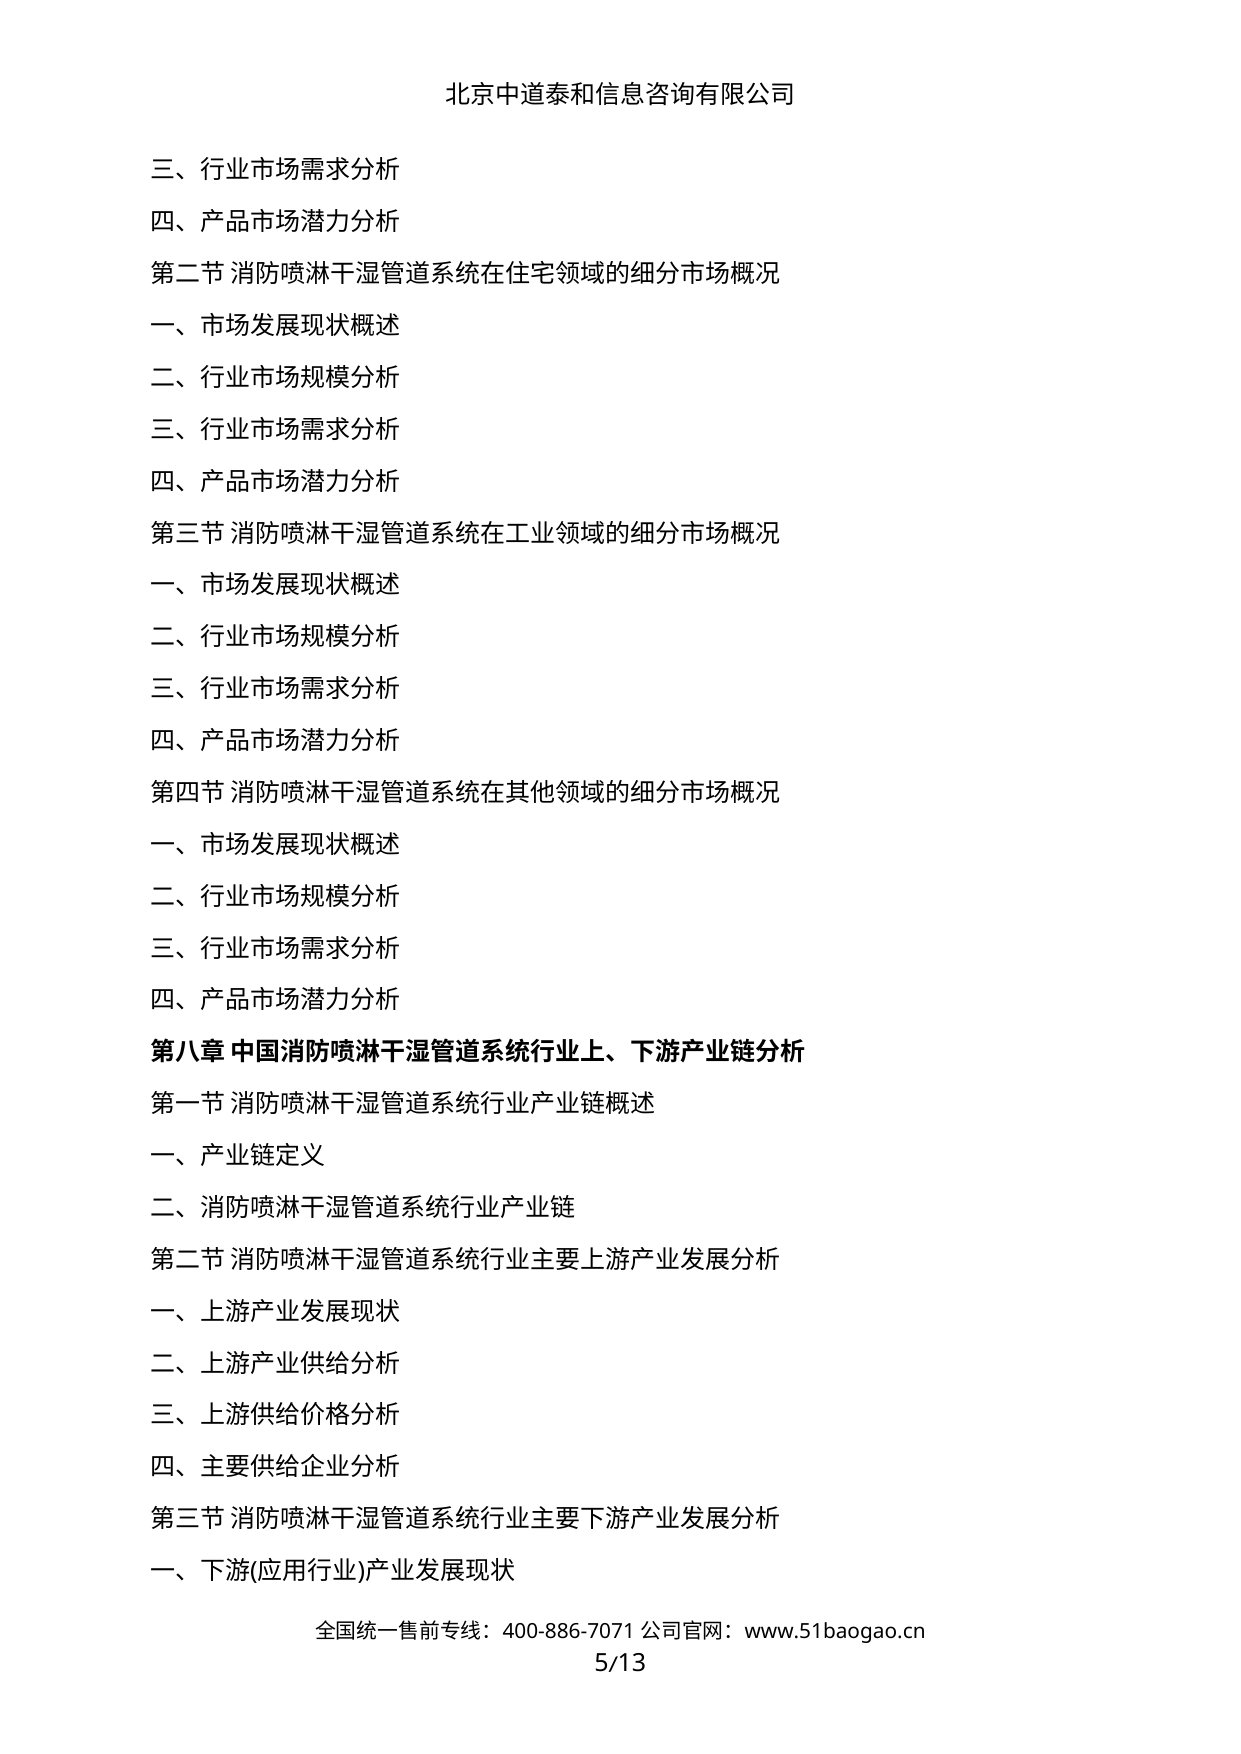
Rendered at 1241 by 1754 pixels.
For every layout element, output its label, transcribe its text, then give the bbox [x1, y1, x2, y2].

text 四、产品市场潜力分析 [150, 980, 1090, 1016]
text 一、产业链定义 [150, 1136, 1090, 1172]
text 第二节 消防喷淋干湿管道系统行业主要上游产业发展分析 [150, 1239, 1090, 1276]
text 二、行业市场规模分析 [150, 357, 1090, 394]
text 一、上游产业发展现状 [150, 1291, 1090, 1327]
text 四、产品市场潜力分析 [150, 461, 1090, 497]
text 一、市场发展现状概述 [150, 824, 1090, 861]
text 一、下游(应用行业)产业发展现状 [150, 1551, 1090, 1587]
text 一、市场发展现状概述 [150, 565, 1090, 601]
text 三、行业市场需求分析 [150, 928, 1090, 964]
text 二、上游产业供给分析 [150, 1343, 1090, 1379]
text 四、产品市场潜力分析 [150, 721, 1090, 757]
text 第一节 消防喷淋干湿管道系统行业产业链概述 [150, 1084, 1090, 1120]
text 四、产品市场潜力分析 [150, 202, 1090, 238]
text 四、主要供给企业分析 [150, 1447, 1090, 1483]
text 三、行业市场需求分析 [150, 409, 1090, 446]
text 第三节 消防喷淋干湿管道系统在工业领域的细分市场概况 [150, 513, 1090, 549]
text 二、消防喷淋干湿管道系统行业产业链 [150, 1187, 1090, 1224]
text 三、上游供给价格分析 [150, 1395, 1090, 1431]
text 二、行业市场规模分析 [150, 617, 1090, 653]
text 第四节 消防喷淋干湿管道系统在其他领域的细分市场概况 [150, 772, 1090, 809]
text 三、行业市场需求分析 [150, 669, 1090, 705]
text 第二节 消防喷淋干湿管道系统在住宅领域的细分市场概况 [150, 254, 1090, 290]
text 一、市场发展现状概述 [150, 306, 1090, 342]
text 三、行业市场需求分析 [150, 150, 1090, 186]
text 第八章 中国消防喷淋干湿管道系统行业上、下游产业链分析 [150, 1032, 1090, 1068]
text 二、行业市场规模分析 [150, 876, 1090, 912]
text 第三节 消防喷淋干湿管道系统行业主要下游产业发展分析 [150, 1499, 1090, 1535]
